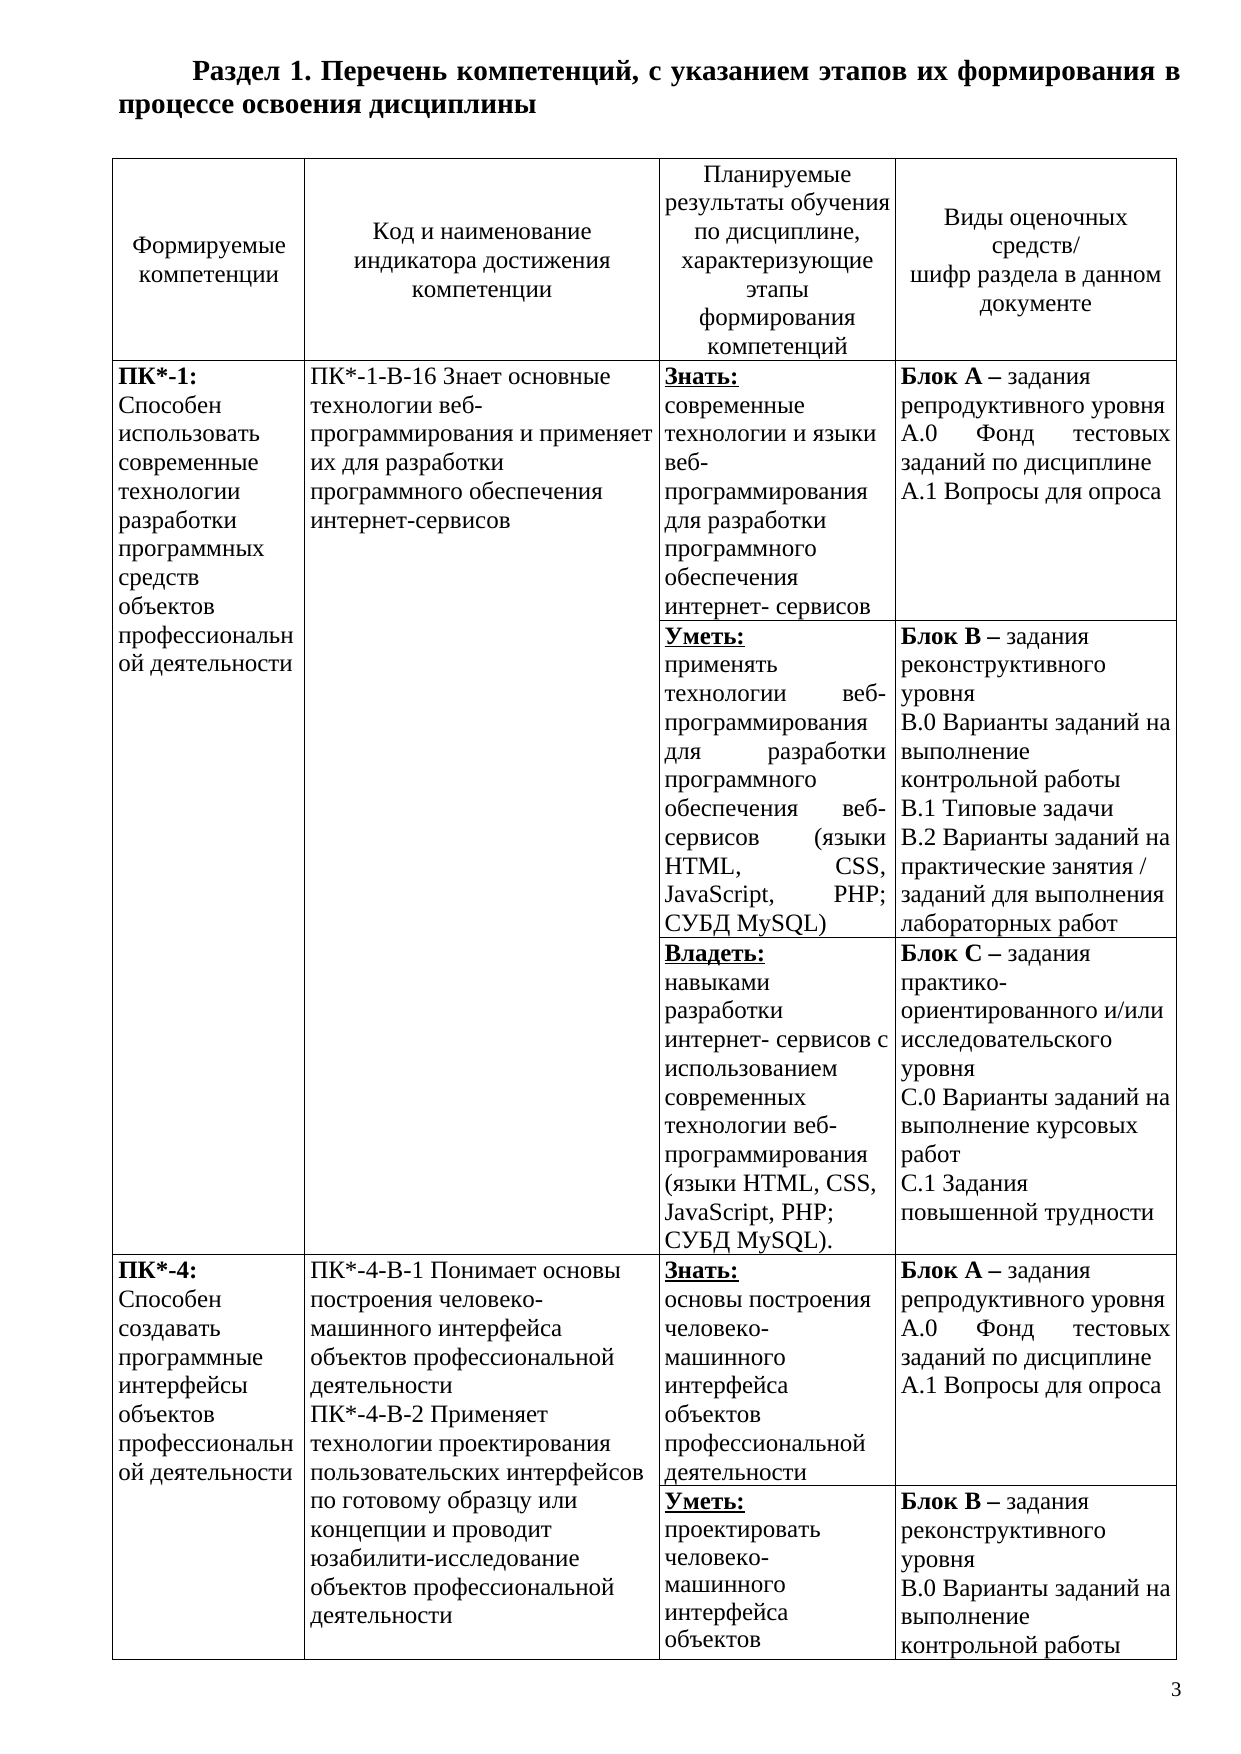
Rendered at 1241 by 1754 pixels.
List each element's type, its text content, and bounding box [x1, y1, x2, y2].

table_header Виды оценочных средств/ шифр раздела в данном документе [896, 159, 1176, 360]
table_cell ПК*-4-В-1 Понимает основы построения человеко-машинного интерфейса объектов профессиональной деятельности ПК*-4-В-2 Применяет технологии проектирования пользовательских интерфейсов по готовому образцу или концепции и проводит юзабилити-исследование объектов профессиональной деятельности [305, 1255, 659, 1659]
table_cell Знать: основы построения человеко- машинного интерфейса объектов профессиональной деятельности [660, 1255, 895, 1485]
text Раздел 1. Перечень компетенций, с указанием этапов их формирования в процессе освоения дисциплины [118, 53, 1181, 120]
table_cell Блок A – задания репродуктивного уровня А.0 Фонд тестовых заданий по дисциплине А.1 Вопросы для опроса [896, 361, 1176, 620]
table_cell ПК*-1-В-16 Знает основные технологии веб-программирования и применяет их для разработки программного обеспечения интернет-сервисов [305, 361, 659, 1254]
table_cell Уметь: применять технологии веб- программирования для разработки программного обеспечения веб- сервисов (языки HTML, CSS, JavaScript, PHP; СУБД MySQL) [660, 621, 895, 937]
table_header Планируемые результаты обучения по дисциплине, характеризующие этапы формирования компетенций [660, 159, 895, 360]
table_cell Владеть: навыками разработки интернет- сервисов с использованием современных технологии веб- программирования (языки HTML, CSS, JavaScript, PHP; СУБД MySQL). [660, 938, 895, 1254]
table_cell Блок A – задания репродуктивного уровня А.0 Фонд тестовых заданий по дисциплине А.1 Вопросы для опроса [896, 1255, 1176, 1485]
table_header Код и наименование индикатора достижения компетенции [305, 159, 659, 360]
table_cell Знать: современные технологии и языки веб- программирования для разработки программного обеспечения интернет- сервисов [660, 361, 895, 620]
table_cell Уметь: проектировать человеко-машинного интерфейса объектов профессиональной деятельности, в том числе веб-интерфейсы [660, 1486, 895, 1659]
table_cell ПК*-4: Способен создавать программные интерфейсы объектов профессиональной деятельности [113, 1255, 304, 1659]
table_cell ПК*-1: Способен использовать современные технологии разработки программных средств объектов профессиональной деятельности [113, 361, 304, 1254]
table_header Формируемые компетенции [113, 159, 304, 360]
